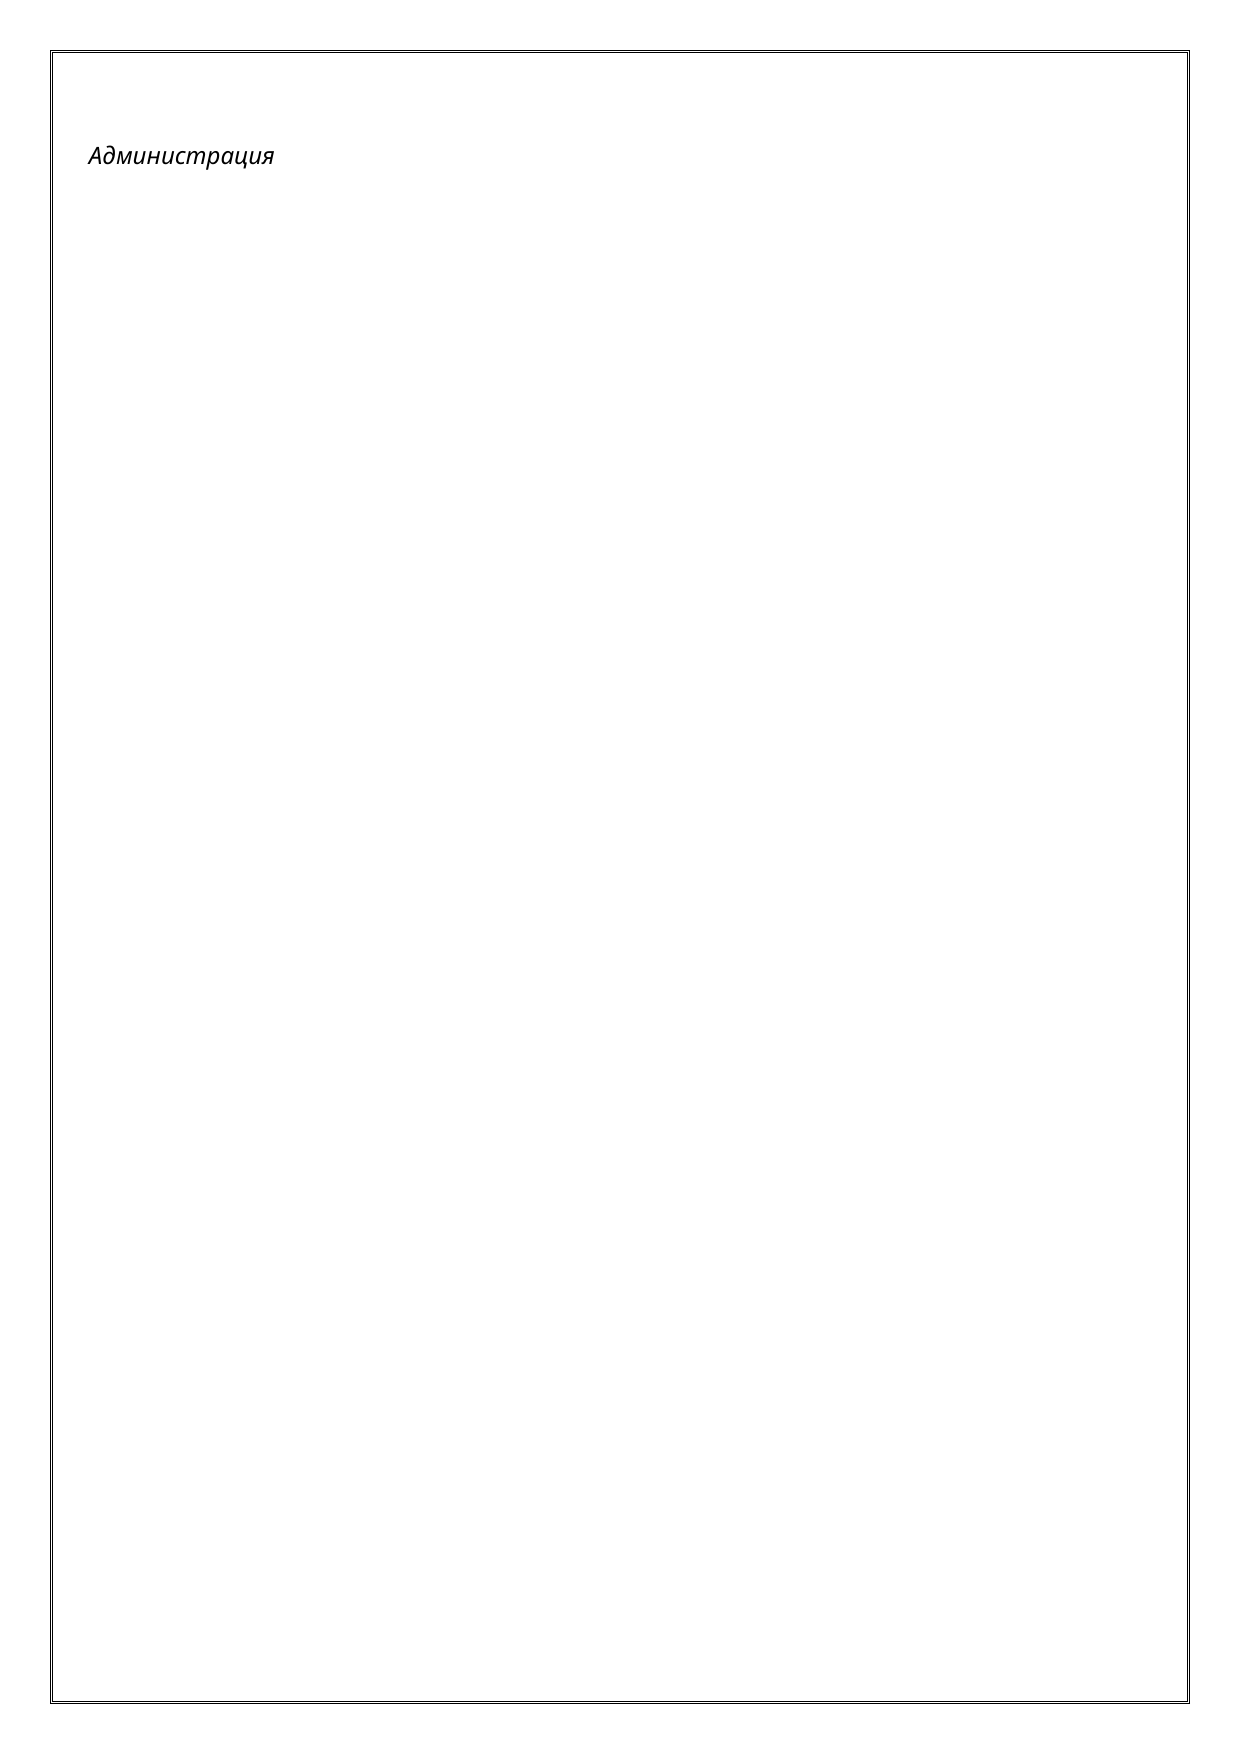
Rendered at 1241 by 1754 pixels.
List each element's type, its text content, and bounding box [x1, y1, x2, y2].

text Администрация [89, 139, 1167, 172]
